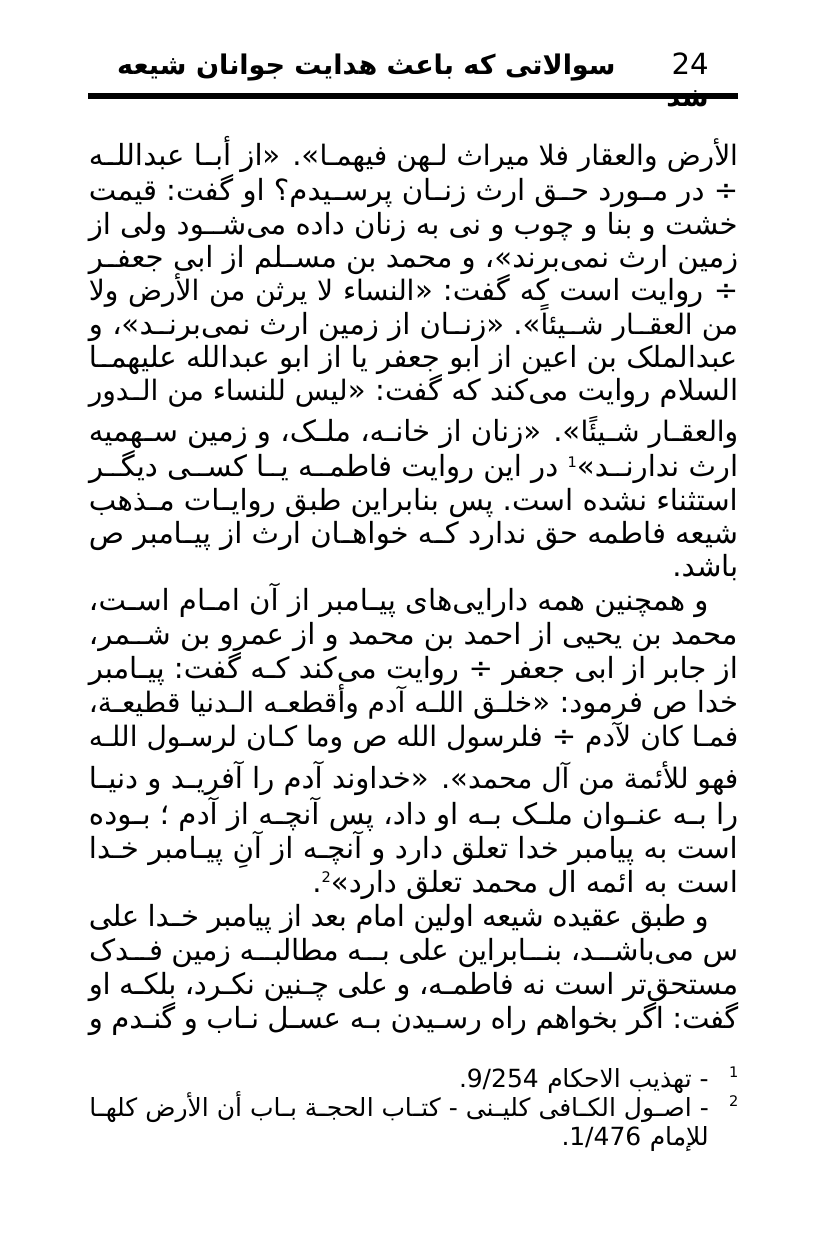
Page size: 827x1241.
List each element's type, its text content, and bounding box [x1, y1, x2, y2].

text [89, 132, 738, 584]
text و همچنین همه دارایی‌های پیامبر از آن امام است، محمد بن یحیی از احمد بن محمد و از عمرو بن شمر، از جابر از ابی جعفر ÷ روایت می‌کند که گفت: پیامبر خدا ص فرمود: «خلق الله آدم وأقطعه الدنيا قطيعة، فمـا كان لآدم ÷ فلرسول الله ص وما كان لرسول الله فهو للأئمة من آل محمد». «خداوند آدم را آفرید و دنیا را به عنوان ملک به او داد، پس آنچه از آدم ؛ بوده است به پیامبر خدا تعلق دارد و آنچه از آنِ پیامبر خدا است به ائمه ال محمد تعلق دارد». [89, 584, 738, 899]
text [89, 899, 738, 1035]
